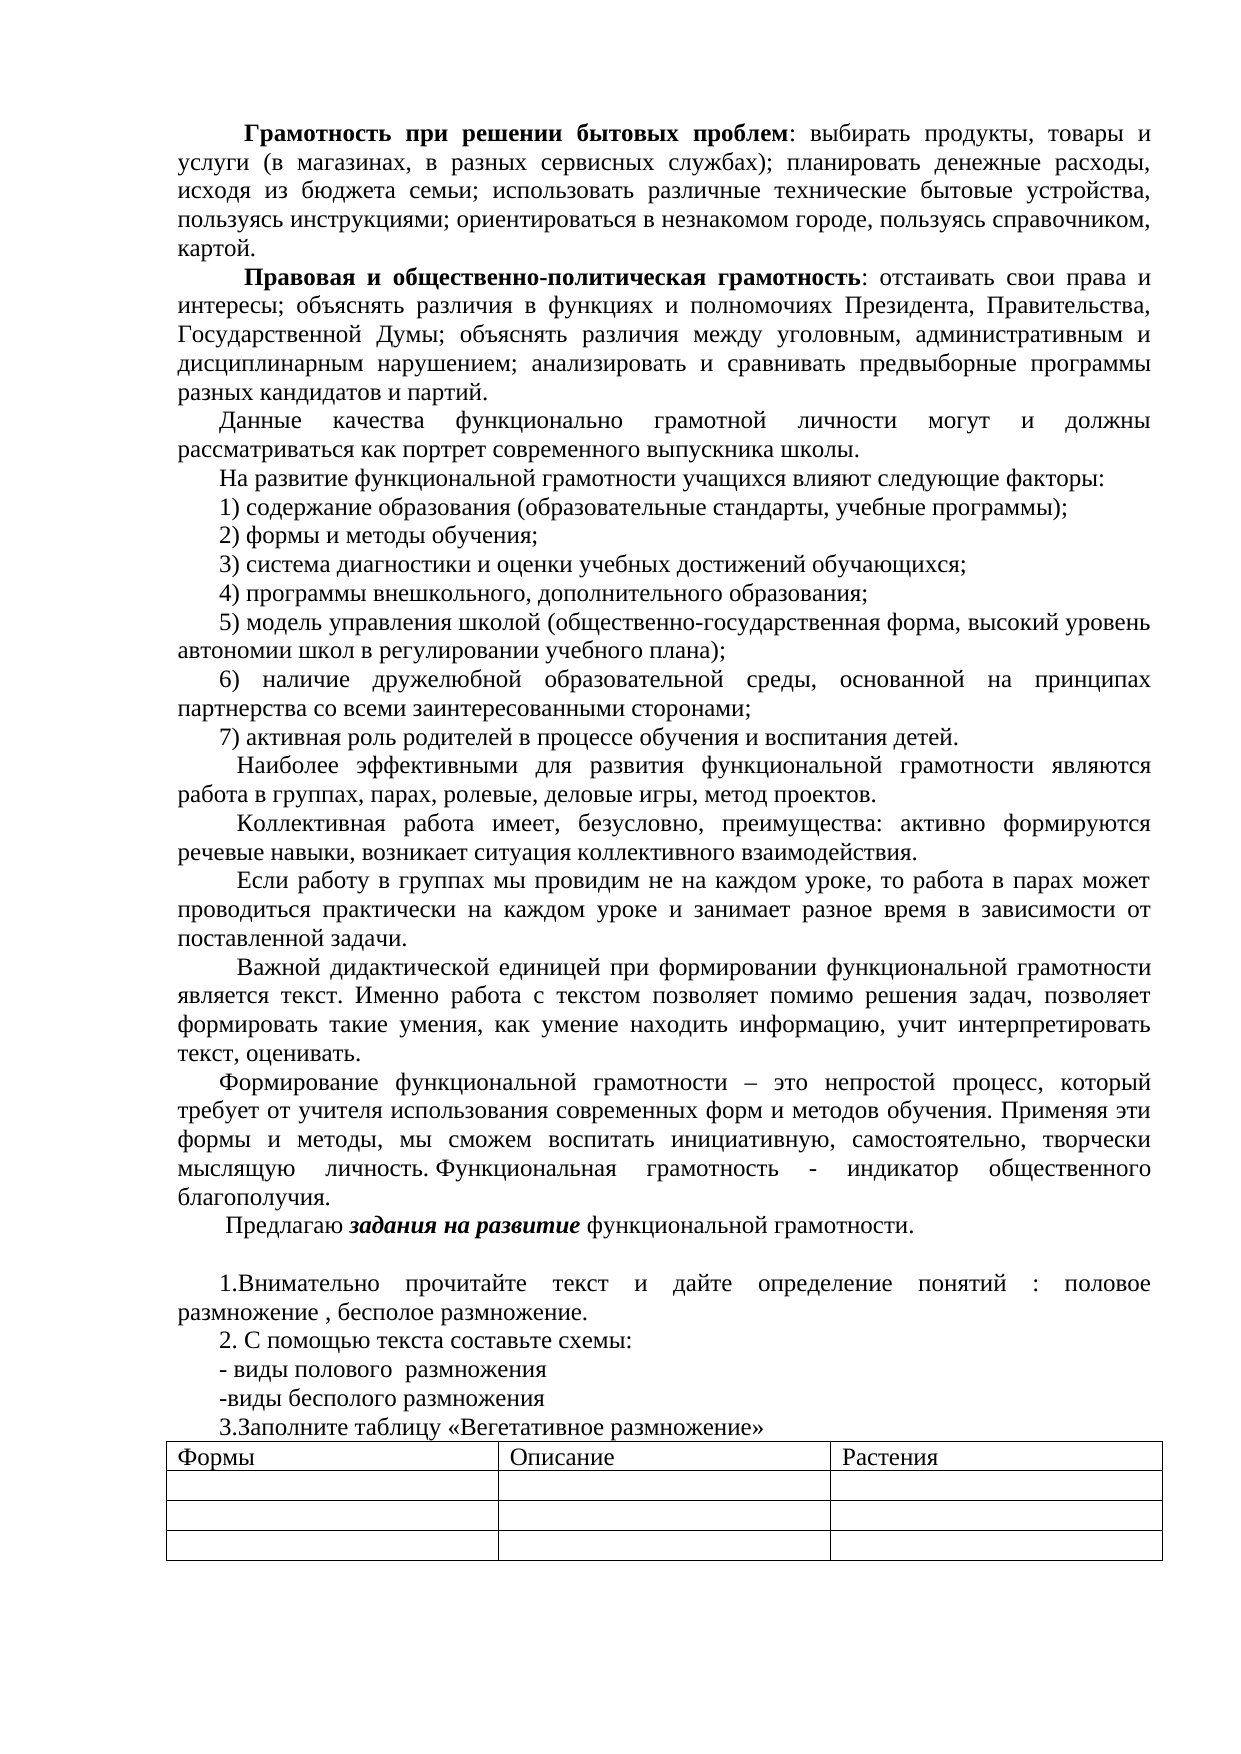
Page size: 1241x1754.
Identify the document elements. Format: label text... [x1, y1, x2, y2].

text 4) программы внешкольного, дополнительного образования; [177, 578, 1152, 607]
text На развитие функциональной грамотности учащихся влияют следующие факторы: [177, 463, 1152, 492]
table_cell [167, 1471, 498, 1500]
table_cell [167, 1501, 498, 1530]
table_cell [167, 1531, 498, 1560]
table_header Формы [167, 1442, 498, 1470]
text - виды полового размножения [177, 1354, 1152, 1383]
table_header Растения [831, 1442, 1162, 1470]
table_cell [499, 1471, 830, 1500]
table_cell [831, 1531, 1162, 1560]
text 2) формы и методы обучения; [177, 521, 1152, 549]
table_header Описание [499, 1442, 830, 1470]
text 1.Внимательно прочитайте текст и дайте определение понятий : половое размножение , бесполое размножение. [177, 1268, 1152, 1326]
text Формирование функциональной грамотности – это непростой процесс, который требует от учителя использования современных форм и методов обучения. Применяя эти формы и методы, мы сможем воспитать инициативную, самостоятельно, творчески мыслящую личность. Функциональная грамотность - индикатор общественного благополучия. [177, 1067, 1152, 1211]
text Если работу в группах мы провидим не на каждом уроке, то работа в парах может проводиться практически на каждом уроке и занимает разное время в зависимости от поставленной задачи. [177, 866, 1152, 952]
text 3) система диагностики и оценки учебных достижений обучающихся; [177, 549, 1152, 578]
text 2. С помощью текста составьте схемы: [177, 1326, 1152, 1354]
text Коллективная работа имеет, безусловно, преимущества: активно формируются речевые навыки, возникает ситуация коллективного взаимодействия. [177, 808, 1152, 866]
text Грамотность при решении бытовых проблем: выбирать продукты, товары и услуги (в магазинах, в разных сервисных службах); планировать денежные расходы, исходя из бюджета семьи; использовать различные технические бытовые устройства, пользуясь инструкциями; ориентироваться в незнакомом городе, пользуясь справочником, картой. [177, 118, 1152, 262]
text Данные качества функционально грамотной личности могут и должны рассматриваться как портрет современного выпускника школы. [177, 406, 1152, 463]
text 6) наличие дружелюбной образовательной среды, основанной на принципах партнерства со всеми заинтересованными сторонами; [177, 664, 1152, 722]
text Предлагаю задания на развитие функциональной грамотности. [177, 1211, 1152, 1239]
table_cell [831, 1501, 1162, 1530]
table_cell [499, 1501, 830, 1530]
text 5) модель управления школой (общественно-государственная форма, высокий уровень автономии школ в регулировании учебного плана); [177, 607, 1152, 664]
text 1) содержание образования (образовательные стандарты, учебные программы); [177, 492, 1152, 521]
table_cell [831, 1471, 1162, 1500]
text -виды бесполого размножения [177, 1383, 1152, 1412]
text Правовая и общественно-политическая грамотность: отстаивать свои права и интересы; объяснять различия в функциях и полномочиях Президента, Правительства, Государственной Думы; объяснять различия между уголовным, административным и дисциплинарным нарушением; анализировать и сравнивать предвыборные программы разных кандидатов и партий. [177, 262, 1152, 406]
text 3.Заполните таблицу «Вегетативное размножение» [177, 1412, 1152, 1441]
text 7) активная роль родителей в процессе обучения и воспитания детей. [177, 722, 1152, 751]
text Важной дидактической единицей при формировании функциональной грамотности является текст. Именно работа с текстом позволяет помимо решения задач, позволяет формировать такие умения, как умение находить информацию, учит интерпретировать текст, оценивать. [177, 952, 1152, 1067]
text Наиболее эффективными для развития функциональной грамотности являются работа в группах, парах, ролевые, деловые игры, метод проектов. [177, 751, 1152, 808]
table_cell [499, 1531, 830, 1560]
